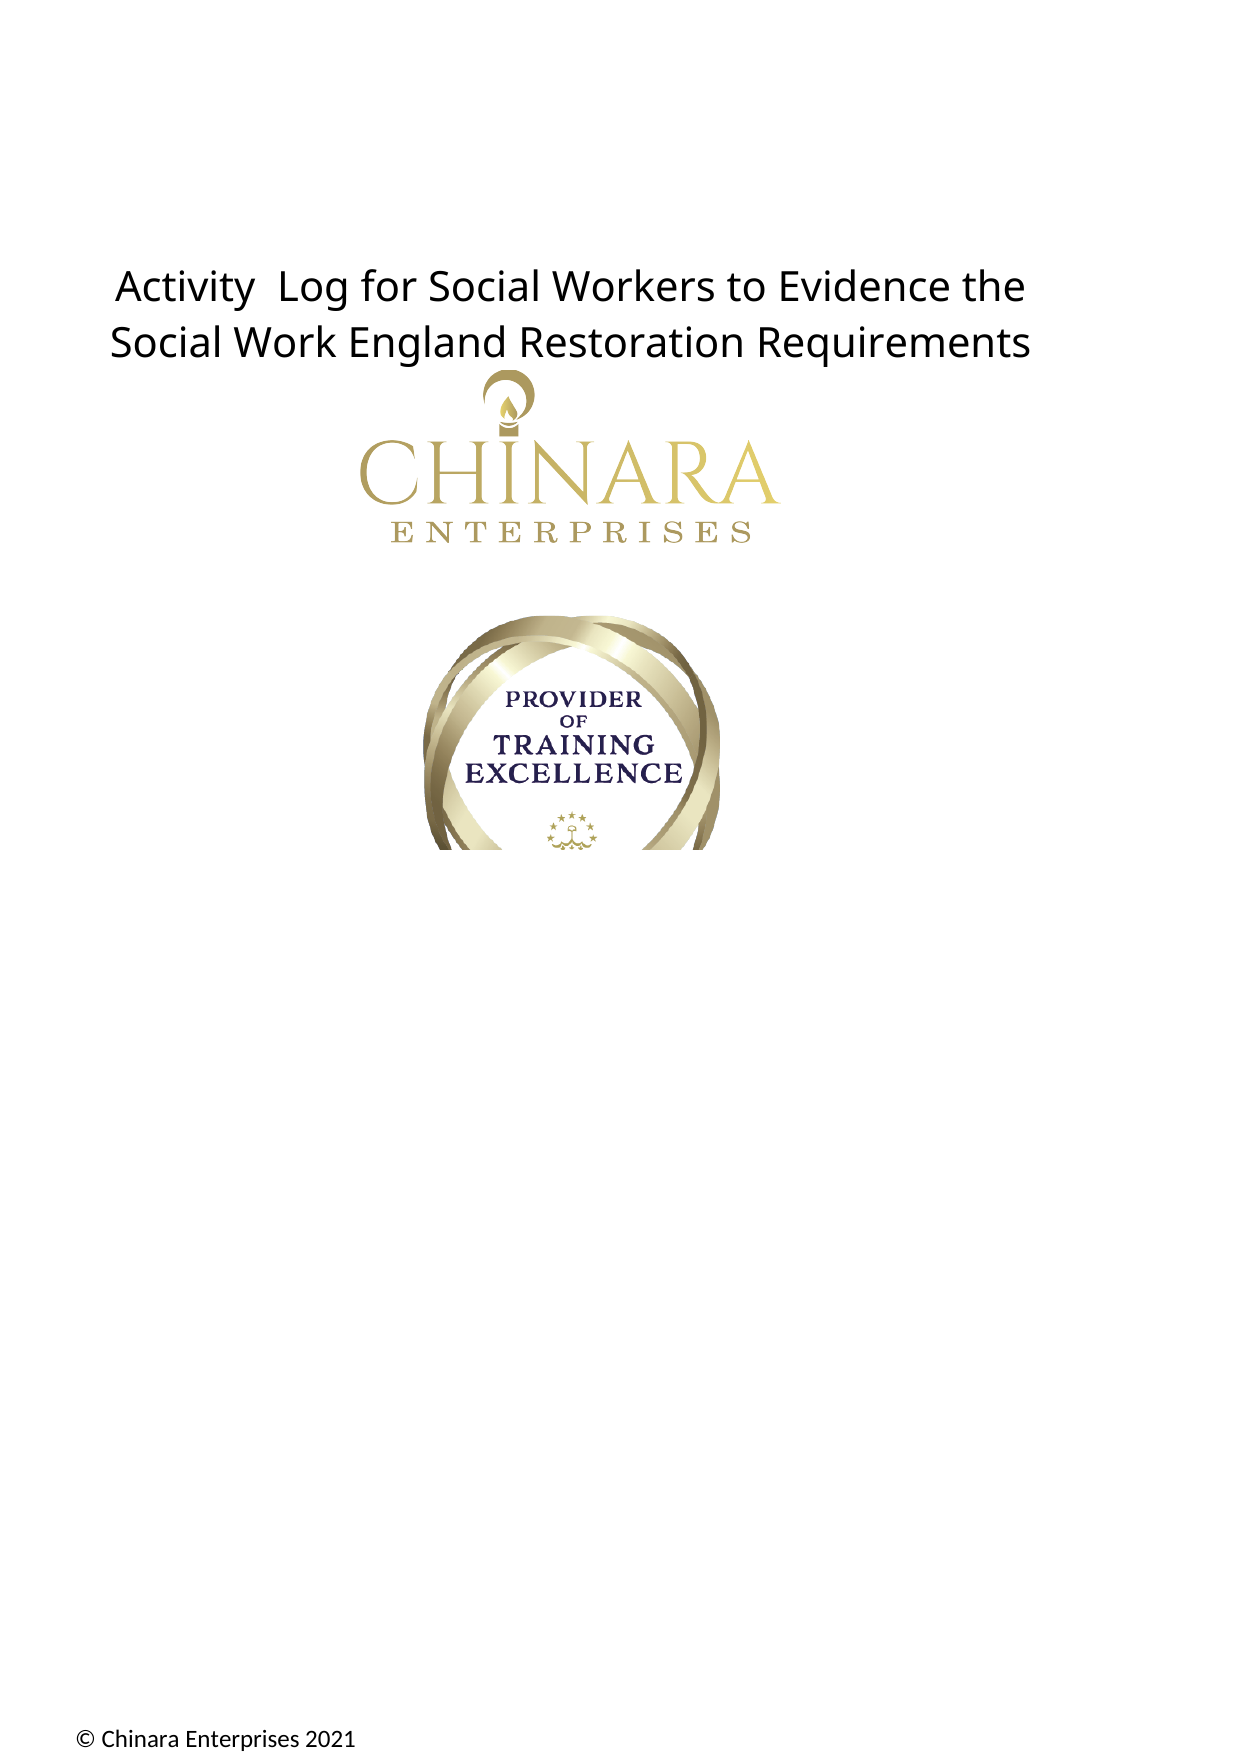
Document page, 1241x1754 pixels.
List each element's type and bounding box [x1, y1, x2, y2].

picture [309, 599, 832, 850]
picture [360, 370, 781, 543]
